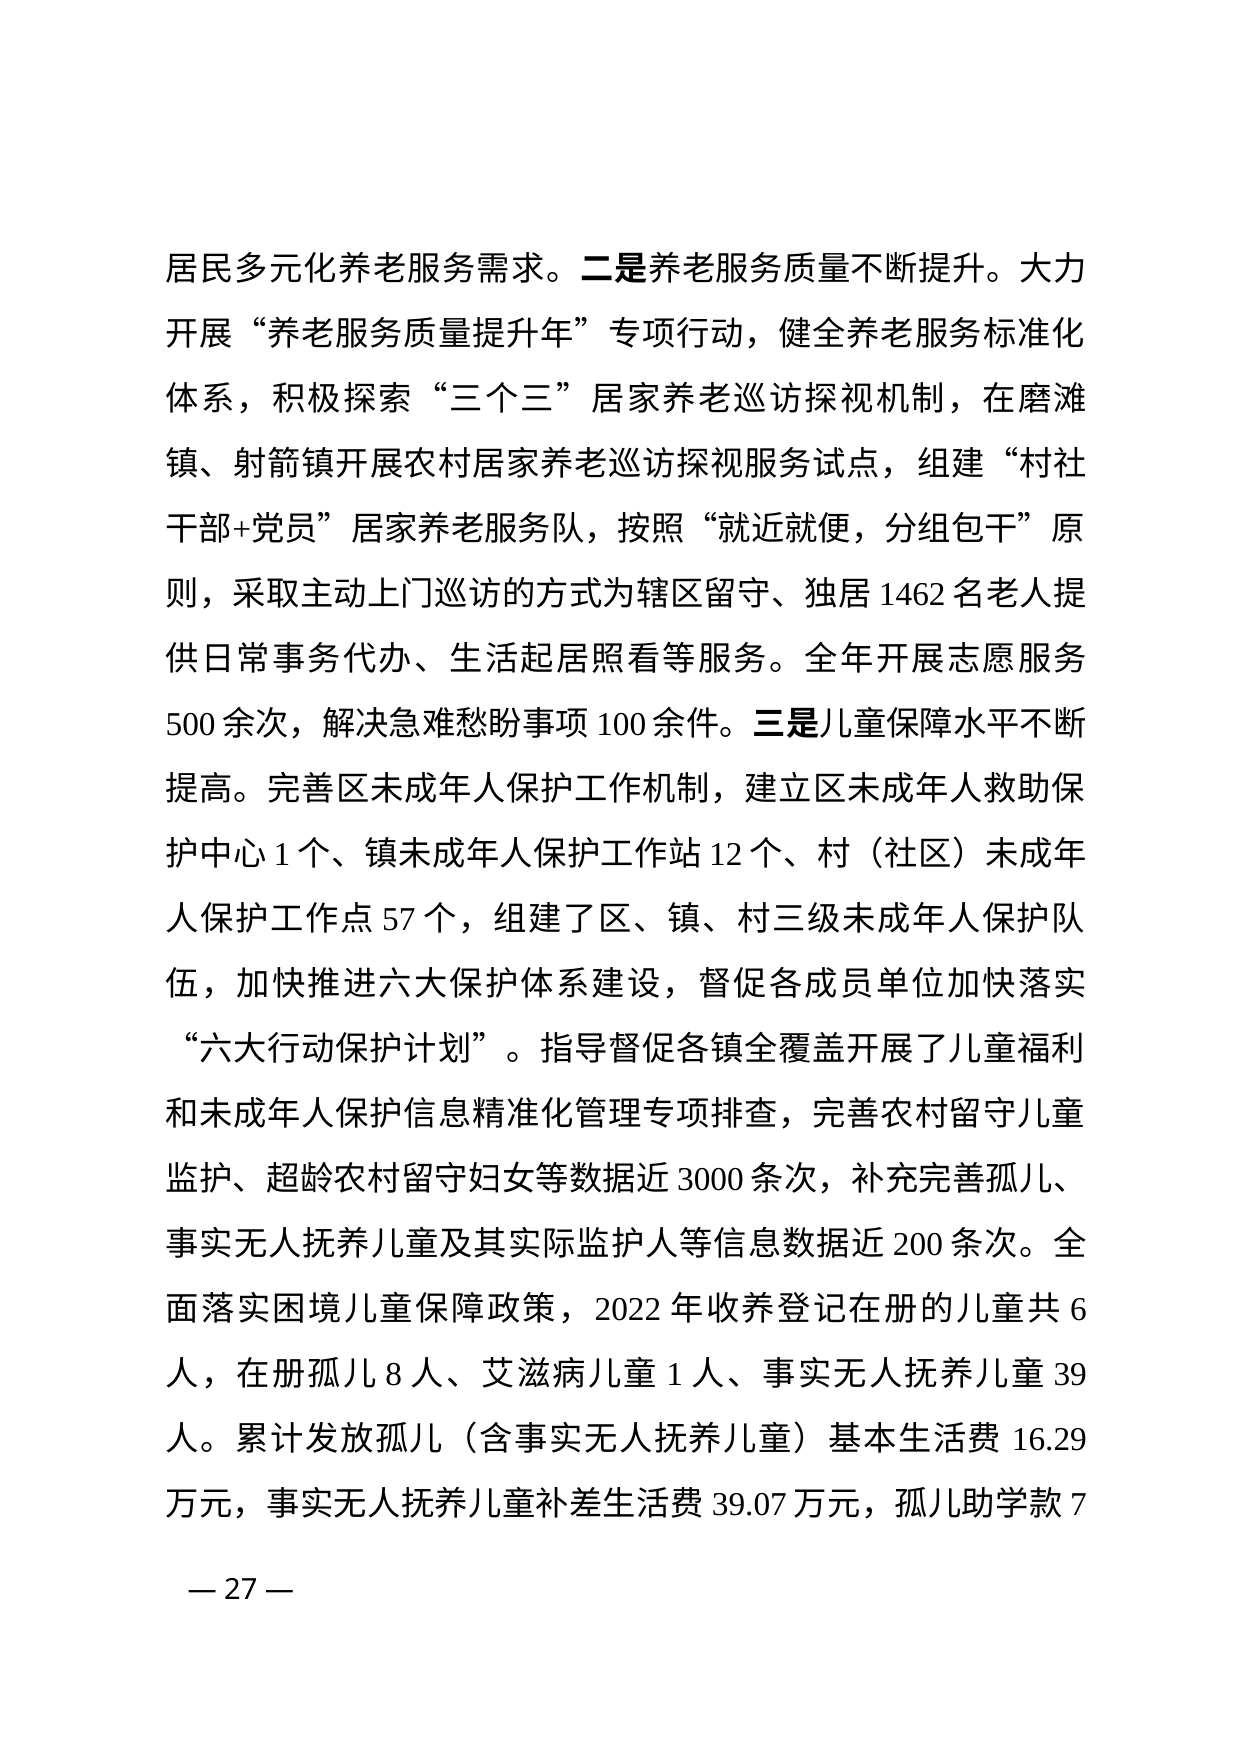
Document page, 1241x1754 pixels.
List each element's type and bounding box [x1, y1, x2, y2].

text [165, 233, 1087, 1533]
